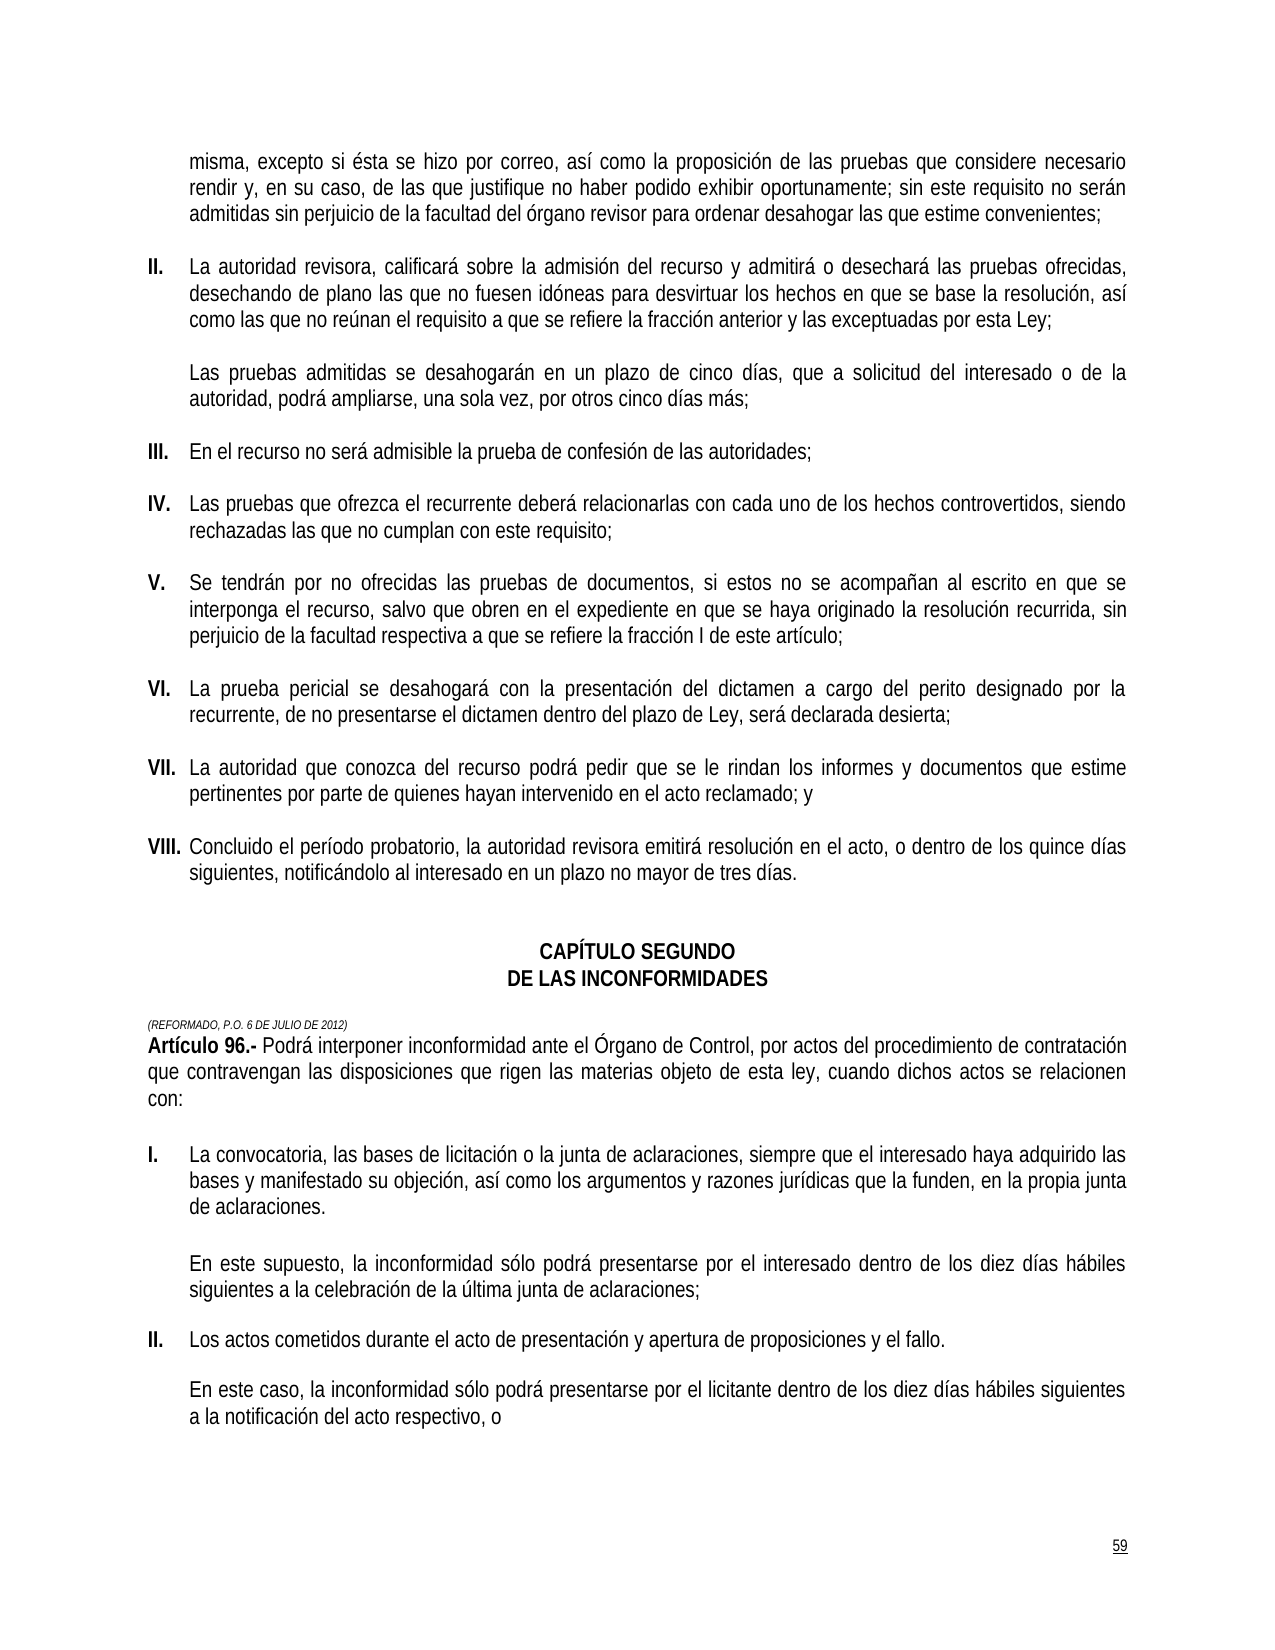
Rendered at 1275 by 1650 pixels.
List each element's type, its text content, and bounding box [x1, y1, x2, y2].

text DE LAS INCONFORMIDADES [148, 965, 1127, 991]
text (REFORMADO, P.O. 6 DE JULIO DE 2012) [148, 1017, 1127, 1032]
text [148, 148, 1127, 227]
text Artículo 96.- Podrá interponer inconformidad ante el Órgano de Control, por actos del procedimiento de contratación que contravengan las disposiciones que rigen las materias objeto de esta ley, cuando dichos actos se relacionen con: [148, 1032, 1127, 1111]
text II. La autoridad revisora, calificará sobre la admisión del recurso y admitirá o desechará las pruebas ofrecidas, desechando de plano las que no fuesen idóneas para desvirtuar los hechos en que se base la resolución, así como las que no reúnan el requisito a que se refiere la fracción anterior y las exceptuadas por esta Ley; [148, 253, 1127, 332]
text I. La convocatoria, las bases de licitación o la junta de aclaraciones, siempre que el interesado haya adquirido las bases y manifestado su objeción, así como los argumentos y razones jurídicas que la funden, en la propia junta de aclaraciones. [148, 1141, 1127, 1220]
text En este supuesto, la inconformidad sólo podrá presentarse por el interesado dentro de los diez días hábiles siguientes a la celebración de la última junta de aclaraciones; [189, 1249, 1127, 1302]
text VIII. Concluido el período probatorio, la autoridad revisora emitirá resolución en el acto, o dentro de los quince días siguientes, notificándolo al interesado en un plazo no mayor de tres días. [148, 833, 1127, 886]
text Las pruebas admitidas se desahogarán en un plazo de cinco días, que a solicitud del interesado o de la autoridad, podrá ampliarse, una sola vez, por otros cinco días más; [189, 358, 1127, 411]
text En este caso, la inconformidad sólo podrá presentarse por el licitante dentro de los diez días hábiles siguientes a la notificación del acto respectivo, o [189, 1376, 1127, 1429]
text IV. Las pruebas que ofrezca el recurrente deberá relacionarlas con cada uno de los hechos controvertidos, siendo rechazadas las que no cumplan con este requisito; [148, 490, 1127, 543]
text VI. La prueba pericial se desahogará con la presentación del dictamen a cargo del perito designado por la recurrente, de no presentarse el dictamen dentro del plazo de Ley, será declarada desierta; [148, 675, 1127, 727]
text II. Los actos cometidos durante el acto de presentación y apertura de proposiciones y el fallo. [148, 1326, 1127, 1352]
text VII. La autoridad que conozca del recurso podrá pedir que se le rindan los informes y documentos que estime pertinentes por parte de quienes hayan intervenido en el acto reclamado; y [148, 754, 1127, 807]
text CAPÍTULO SEGUNDO [148, 938, 1127, 965]
text III. En el recurso no será admisible la prueba de confesión de las autoridades; [148, 438, 1127, 464]
text V. Se tendrán por no ofrecidas las pruebas de documentos, si estos no se acompañan al escrito en que se interponga el recurso, salvo que obren en el expediente en que se haya originado la resolución recurrida, sin perjuicio de la facultad respectiva a que se refiere la fracción I de este artículo; [148, 569, 1127, 648]
